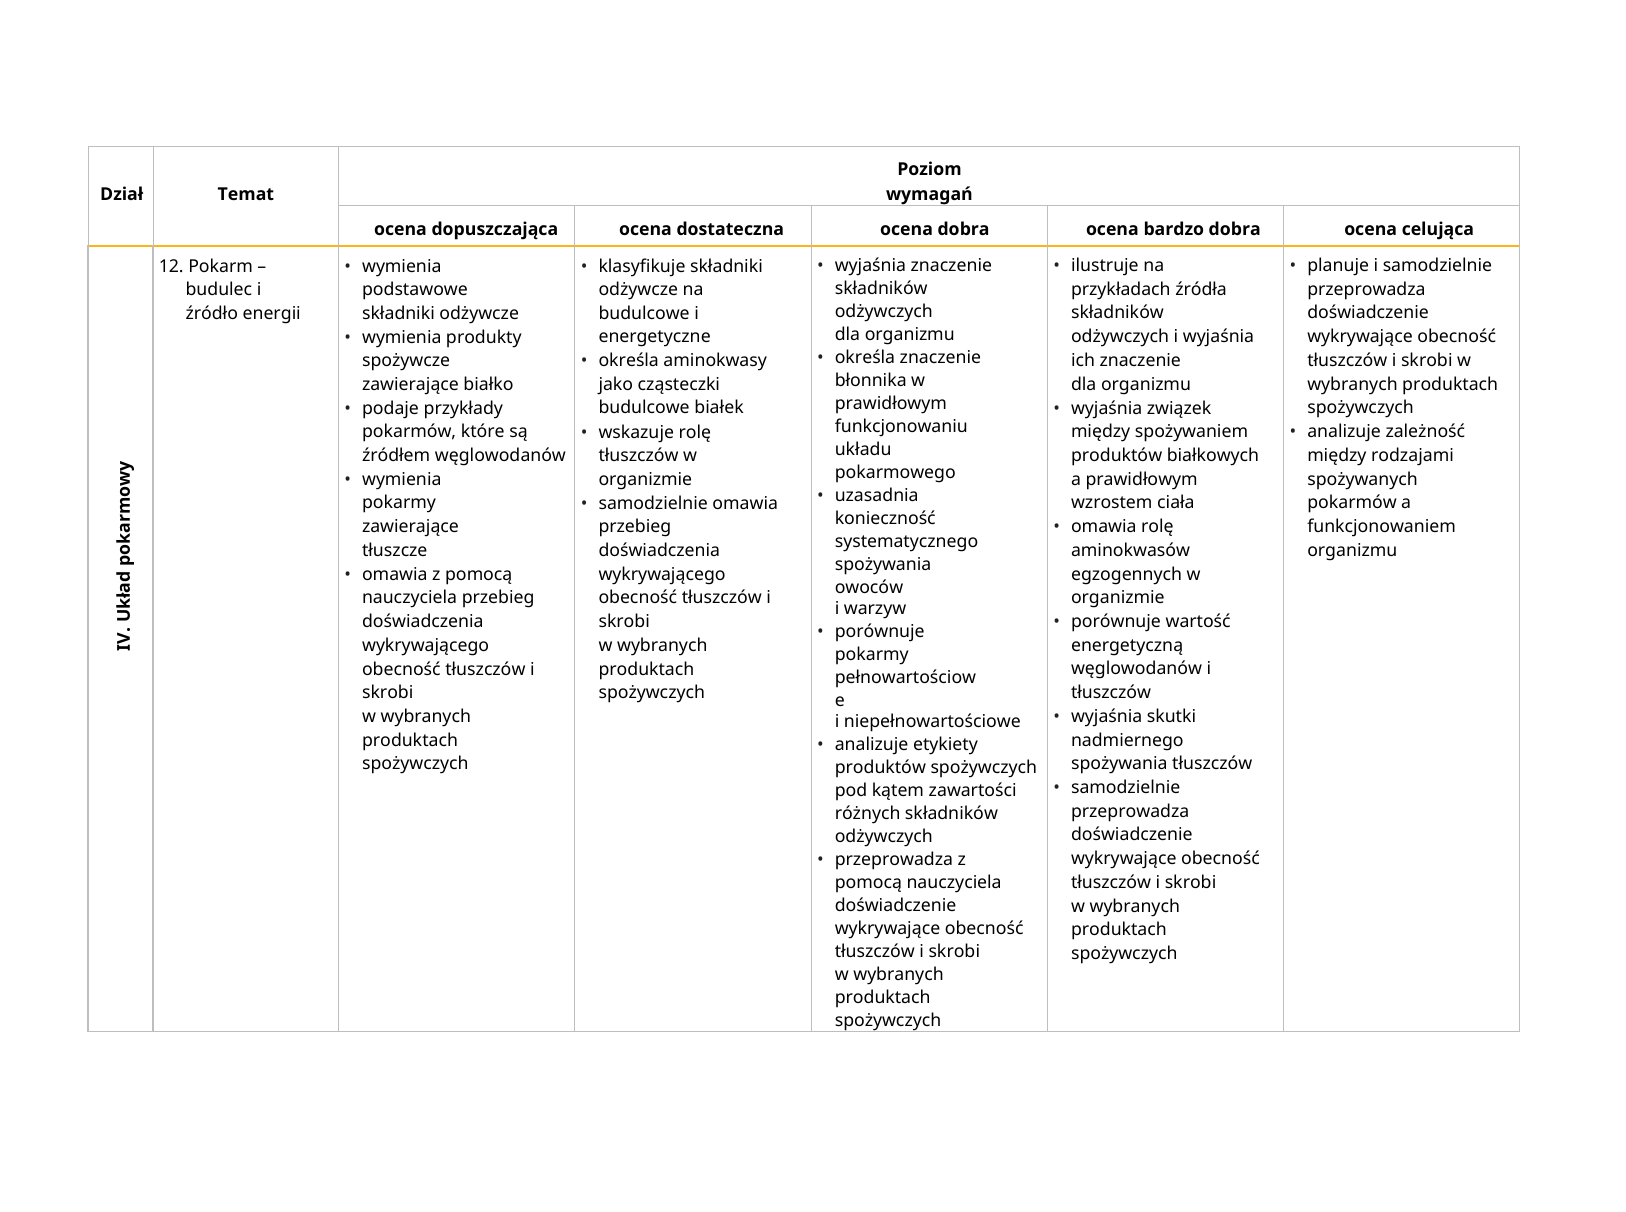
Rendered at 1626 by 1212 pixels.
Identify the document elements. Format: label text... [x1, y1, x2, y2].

table_cell ocena dopuszczająca [339, 206, 574, 245]
table_cell klasyfikuje składniki odżywcze na budulcowe i energetyczne określa aminokwasy jako cząsteczki budulcowe białek wskazuje rolę tłuszczów w organizmie samodzielnie omawia przebieg doświadczenia wykrywającego obecność tłuszczów i skrobi w wybranych produktach spożywczych [575, 247, 811, 1031]
table_header Poziom wymagań [339, 147, 1519, 205]
table_cell planuje i samodzielnie przeprowadza doświadczenie wykrywające obecność tłuszczów i skrobi w wybranych produktach spożywczych analizuje zależność między rodzajami spożywanych pokarmów a funkcjonowaniem organizmu [1284, 247, 1519, 1031]
table_header Temat [154, 147, 338, 245]
table_cell ocena bardzo dobra [1048, 206, 1283, 245]
table_cell ocena celująca [1284, 206, 1519, 245]
table_header Dział [89, 147, 153, 245]
table_cell wymienia podstawowe składniki odżywcze wymienia produkty spożywcze zawierające białko podaje przykłady pokarmów, które są źródłem węglowodanów wymienia pokarmy zawierające tłuszcze omawia z pomocą nauczyciela przebieg doświadczenia wykrywającego obecność tłuszczów i skrobi w wybranych produktach spożywczych [339, 247, 574, 1031]
table_cell IV. Układ pokarmowy [89, 247, 152, 1031]
table_cell ilustruje na przykładach źródła składników odżywczych i wyjaśnia ich znaczenie dla organizmu wyjaśnia związek między spożywaniem produktów białkowych a prawidłowym wzrostem ciała omawia rolę aminokwasów egzogennych w organizmie porównuje wartość energetyczną węglowodanów i tłuszczów wyjaśnia skutki nadmiernego spożywania tłuszczów samodzielnie przeprowadza doświadczenie wykrywające obecność tłuszczów i skrobi w wybranych produktach spożywczych [1048, 247, 1283, 1031]
table_cell 12. Pokarm – budulec i źródło energii [154, 247, 338, 1031]
table_cell wyjaśnia znaczenie składników odżywczych dla organizmu określa znaczenie błonnika w prawidłowym funkcjonowaniu układu pokarmowego uzasadnia konieczność systematycznego spożywania owoców i warzyw porównuje pokarmy pełnowartościowe i niepełnowartościowe analizuje etykiety produktów spożywczych pod kątem zawartości różnych składników odżywczych przeprowadza z pomocą nauczyciela doświadczenie wykrywające obecność tłuszczów i skrobi w wybranych produktach spożywczych [812, 247, 1047, 1031]
table_cell ocena dostateczna [575, 206, 811, 245]
table_cell ocena dobra [812, 206, 1047, 245]
